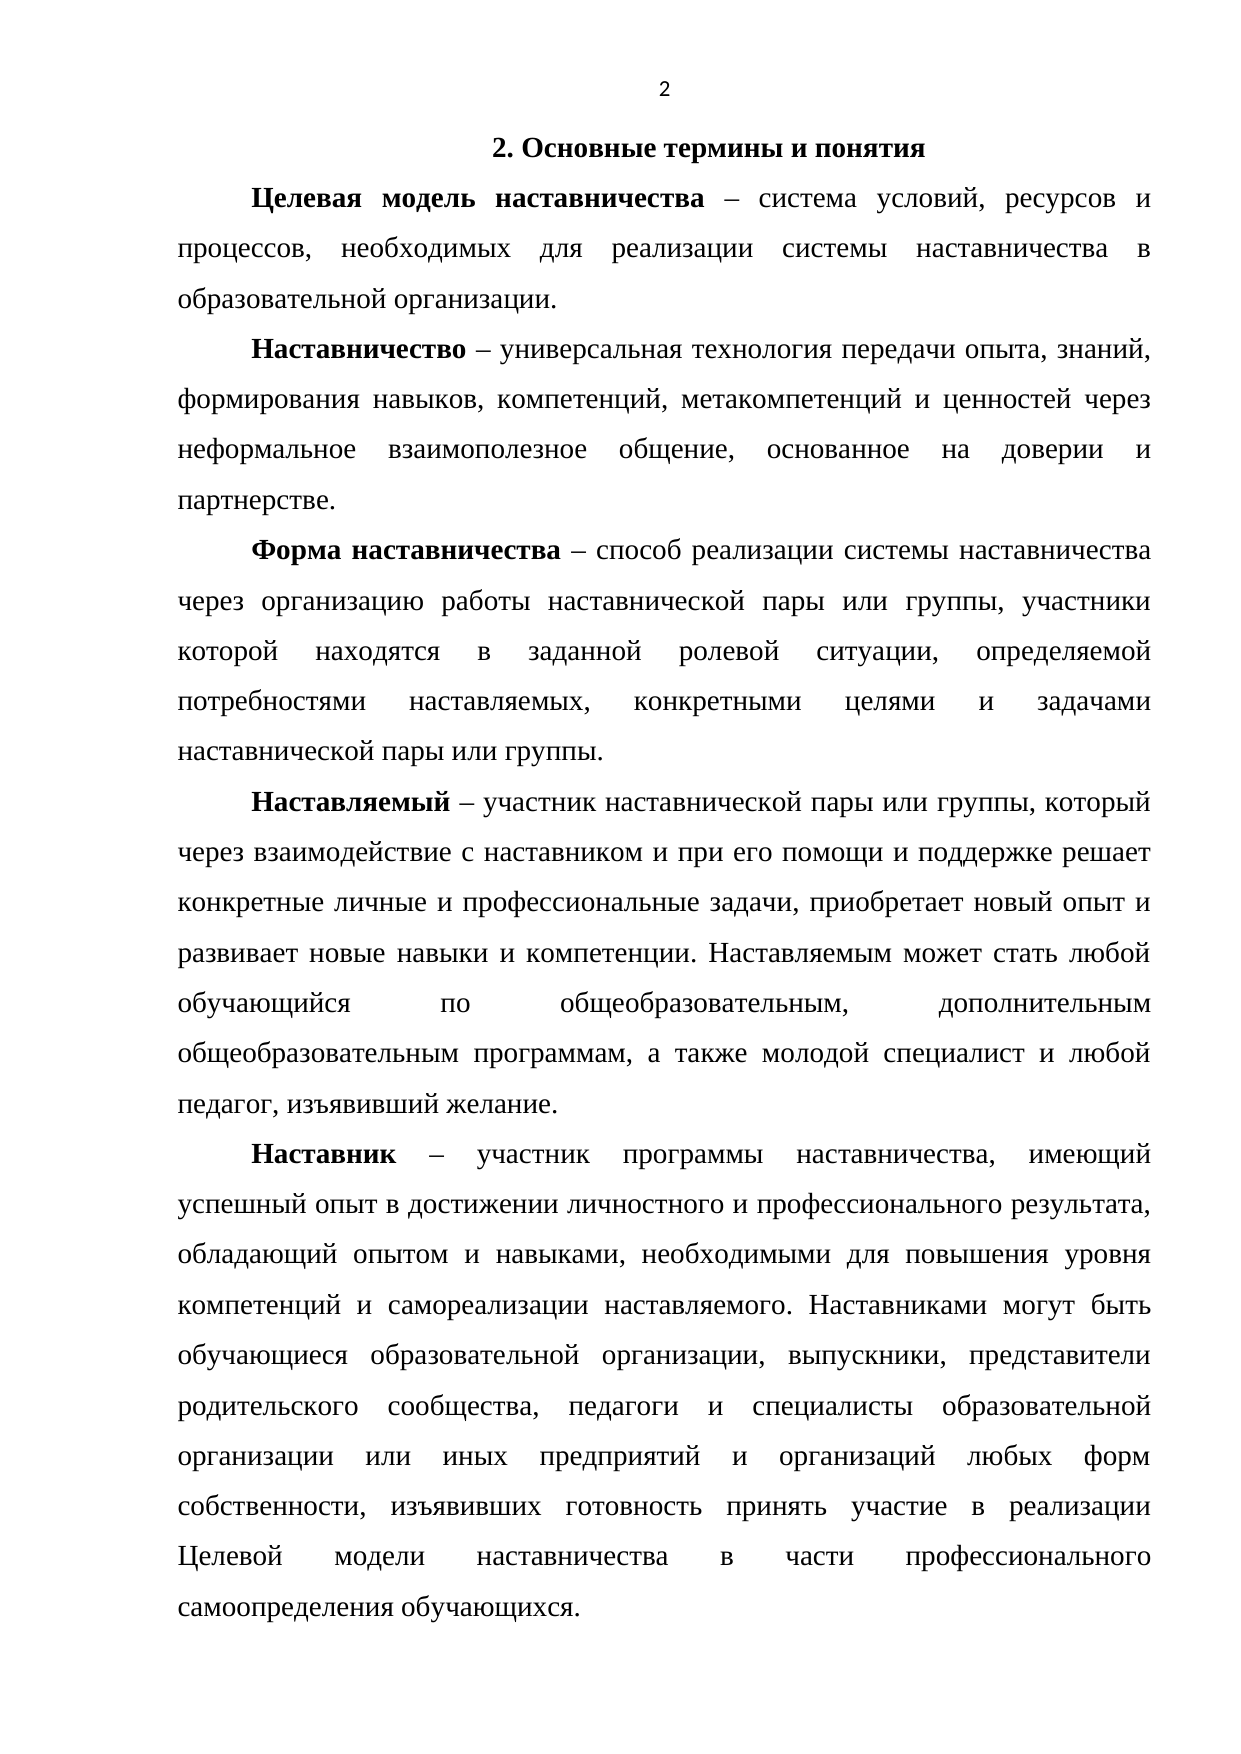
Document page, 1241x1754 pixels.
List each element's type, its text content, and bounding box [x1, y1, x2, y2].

text Наставляемый – участник наставнической пары или группы, который через взаимодействие с наставником и при его помощи и поддержке решает конкретные личные и профессиональные задачи, приобретает новый опыт и развивает новые навыки и компетенции. Наставляемым может стать любой обучающийся по общеобразовательным, дополнительным общеобразовательным программам, а также молодой специалист и любой педагог, изъявивший желание. [177, 784, 1152, 1119]
list 2. Основные термины и понятия [177, 130, 1152, 163]
text Целевая модель наставничества – система условий, ресурсов и процессов, необходимых для реализации системы наставничества в образовательной организации. [177, 180, 1152, 314]
text Наставник – участник программы наставничества, имеющий успешный опыт в достижении личностного и профессионального результата, обладающий опытом и навыками, необходимыми для повышения уровня компетенций и самореализации наставляемого. Наставниками могут быть обучающиеся образовательной организации, выпускники, представители родительского сообщества, педагоги и специалисты образовательной организации или иных предприятий и организаций любых форм собственности, изъявивших готовность принять участие в реализации Целевой модели наставничества в части профессионального самоопределения обучающихся. [177, 1136, 1152, 1622]
text Наставничество – универсальная технология передачи опыта, знаний, формирования навыков, компетенций, метакомпетенций и ценностей через неформальное взаимополезное общение, основанное на доверии и партнерстве. [177, 331, 1152, 516]
text Форма наставничества – способ реализации системы наставничества через организацию работы наставнической пары или группы, участники которой находятся в заданной ролевой ситуации, определяемой потребностями наставляемых, конкретными целями и задачами наставнической пары или группы. [177, 532, 1152, 767]
